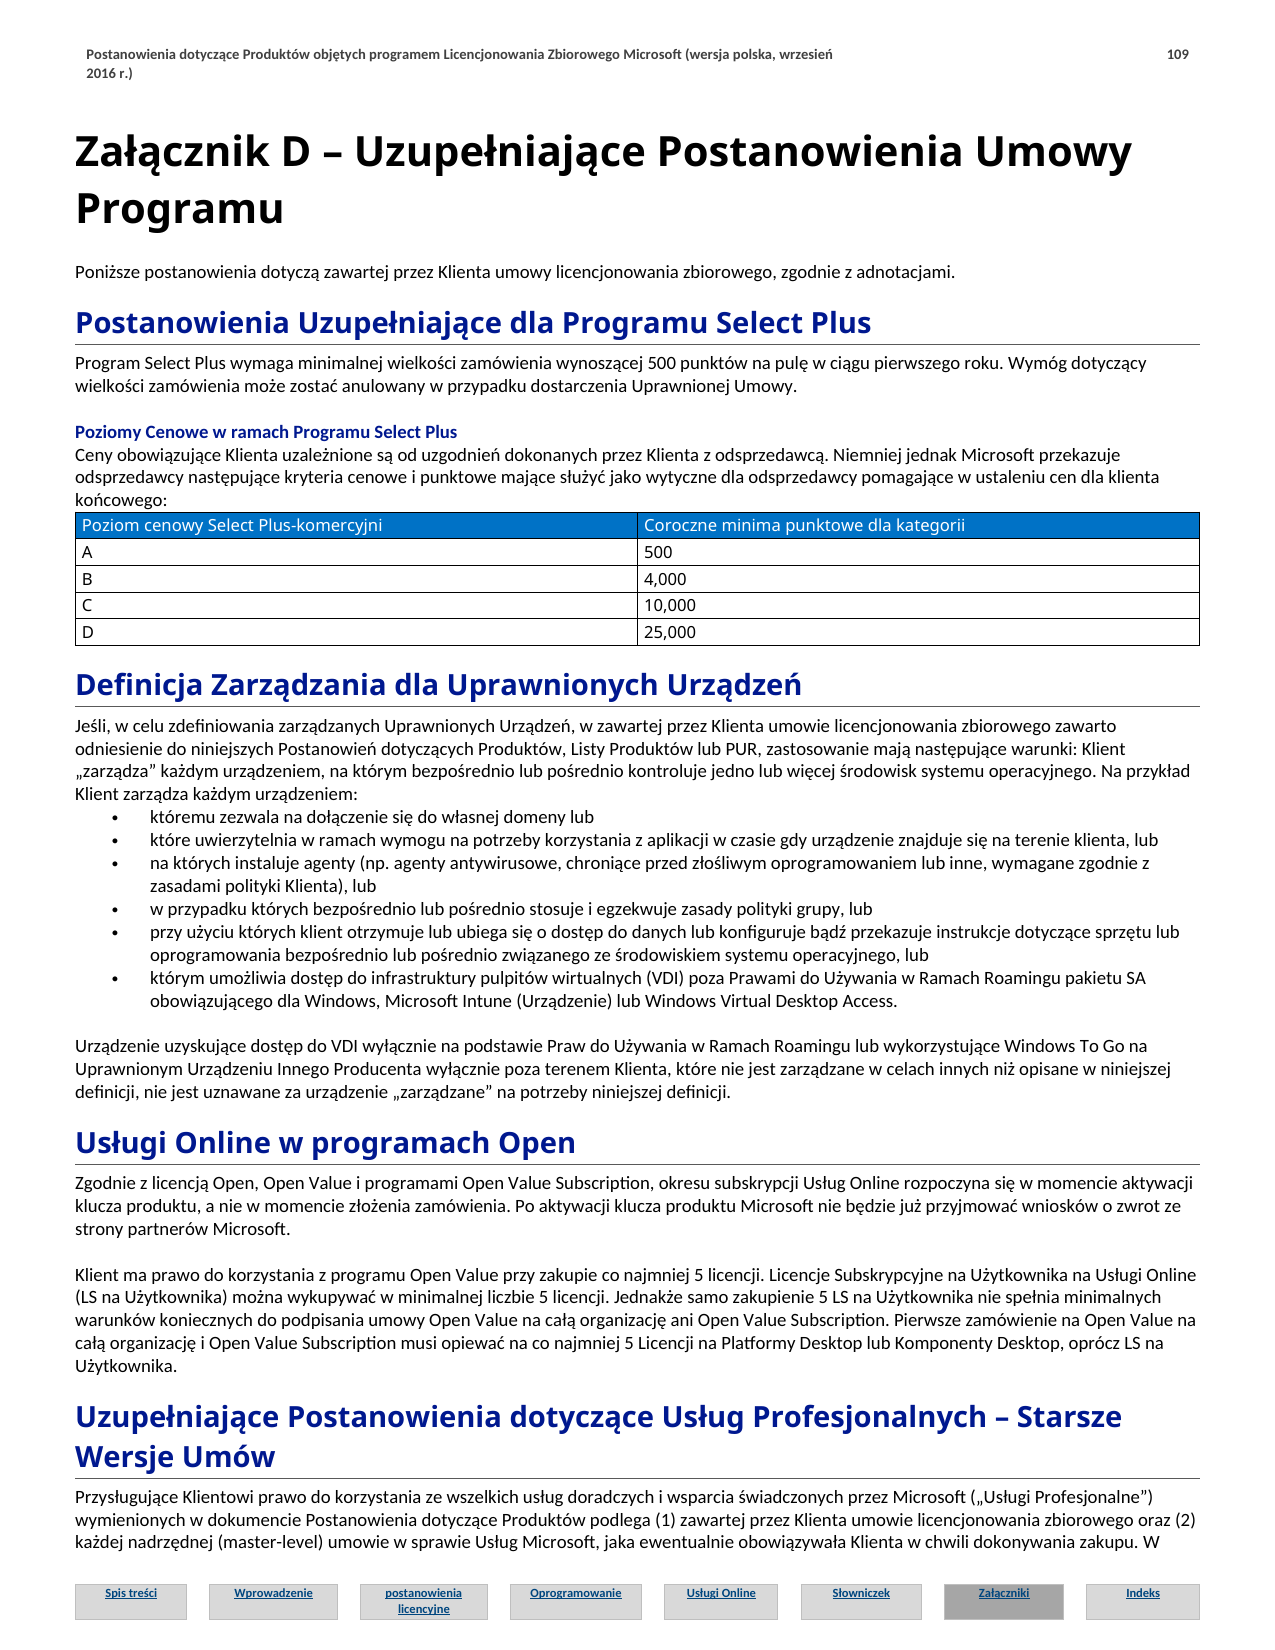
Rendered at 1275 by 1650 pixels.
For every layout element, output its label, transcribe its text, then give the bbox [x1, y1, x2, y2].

list na których instaluje agenty (np. agenty antywirusowe, chroniące przed złośliwym oprogramowaniem lub inne, wymagane zgodnie z zasadami polityki Klienta), lub [112, 851, 1200, 897]
list któremu zezwala na dołączenie się do własnej domeny lub [112, 805, 1200, 828]
subtitle Załącznik D – Uzupełniające Postanowienia Umowy Programu [75, 122, 1200, 235]
list Poniższe postanowienia dotyczą zawartej przez Klienta umowy licencjonowania zbiorowego, zgodnie z adnotacjami. [75, 260, 1200, 283]
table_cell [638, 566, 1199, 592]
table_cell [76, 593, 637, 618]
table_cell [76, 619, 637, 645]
subtitle Poziomy Cenowe w ramach Programu Select Plus [75, 420, 1200, 443]
list które uwierzytelnia w ramach wymogu na potrzeby korzystania z aplikacji w czasie gdy urządzenie znajduje się na terenie klienta, lub [112, 828, 1200, 851]
list Urządzenie uzyskujące dostęp do VDI wyłącznie na podstawie Praw do Używania w Ramach Roamingu lub wykorzystujące Windows To Go na Uprawnionym Urządzeniu Innego Producenta wyłącznie poza terenem Klienta, które nie jest zarządzane w celach innych niż opisane w niniejszej definicji, nie jest uznawane za urządzenie „zarządzane” na potrzeby niniejszej definicji. [75, 1034, 1200, 1103]
list Zgodnie z licencją Open, Open Value i programami Open Value Subscription, okresu subskrypcji Usług Online rozpoczyna się w momencie aktywacji klucza produktu, a nie w momencie złożenia zamówienia. Po aktywacji klucza produktu Microsoft nie będzie już przyjmować wniosków o zwrot ze strony partnerów Microsoft. [75, 1171, 1200, 1240]
list Ceny obowiązujące Klienta uzależnione są od uzgodnień dokonanych przez Klienta z odsprzedawcą. Niemniej jednak Microsoft przekazuje odsprzedawcy następujące kryteria cenowe i punktowe mające służyć jako wytyczne dla odsprzedawcy pomagające w ustaleniu cen dla klienta końcowego: [75, 443, 1200, 512]
subtitle Uzupełniające Postanowienia dotyczące Usług Profesjonalnych – Starsze Wersje Umów [75, 1396, 1200, 1478]
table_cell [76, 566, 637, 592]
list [75, 1485, 1200, 1554]
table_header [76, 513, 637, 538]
list Jeśli, w celu zdefiniowania zarządzanych Uprawnionych Urządzeń, w zawartej przez Klienta umowie licencjonowania zbiorowego zawarto odniesienie do niniejszych Postanowień dotyczących Produktów, Listy Produktów lub PUR, zastosowanie mają następujące warunki: Klient „zarządza” każdym urządzeniem, na którym bezpośrednio lub pośrednio kontroluje jedno lub więcej środowisk systemu operacyjnego. Na przykład Klient zarządza każdym urządzeniem: [75, 714, 1200, 805]
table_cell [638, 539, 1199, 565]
list przy użyciu których klient otrzymuje lub ubiega się o dostęp do danych lub konfiguruje bądź przekazuje instrukcje dotyczące sprzętu lub oprogramowania bezpośrednio lub pośrednio związanego ze środowiskiem systemu operacyjnego, lub [112, 920, 1200, 966]
subtitle Usługi Online w programach Open [75, 1122, 1200, 1164]
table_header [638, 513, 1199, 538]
subtitle Definicja Zarządzania dla Uprawnionych Urządzeń [75, 665, 1200, 706]
list w przypadku których bezpośrednio lub pośrednio stosuje i egzekwuje zasady polityki grupy, lub [112, 897, 1200, 920]
list Program Select Plus wymaga minimalnej wielkości zamówienia wynoszącej 500 punktów na pulę w ciągu pierwszego roku. Wymóg dotyczący wielkości zamówienia może zostać anulowany w przypadku dostarczenia Uprawnionej Umowy. [75, 351, 1200, 397]
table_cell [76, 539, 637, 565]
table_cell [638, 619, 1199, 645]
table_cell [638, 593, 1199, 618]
list Klient ma prawo do korzystania z programu Open Value przy zakupie co najmniej 5 licencji. Licencje Subskrypcyjne na Użytkownika na Usługi Online (LS na Użytkownika) można wykupywać w minimalnej liczbie 5 licencji. Jednakże samo zakupienie 5 LS na Użytkownika nie spełnia minimalnych warunków koniecznych do podpisania umowy Open Value na całą organizację ani Open Value Subscription. Pierwsze zamówienie na Open Value na całą organizację i Open Value Subscription musi opiewać na co najmniej 5 Licencji na Platformy Desktop lub Komponenty Desktop, oprócz LS na Użytkownika. [75, 1263, 1200, 1377]
list którym umożliwia dostęp do infrastruktury pulpitów wirtualnych (VDI) poza Prawami do Używania w Ramach Roamingu pakietu SA obowiązującego dla Windows, Microsoft Intune (Urządzenie) lub Windows Virtual Desktop Access. [112, 966, 1200, 1012]
subtitle Postanowienia Uzupełniające dla Programu Select Plus [75, 302, 1200, 344]
